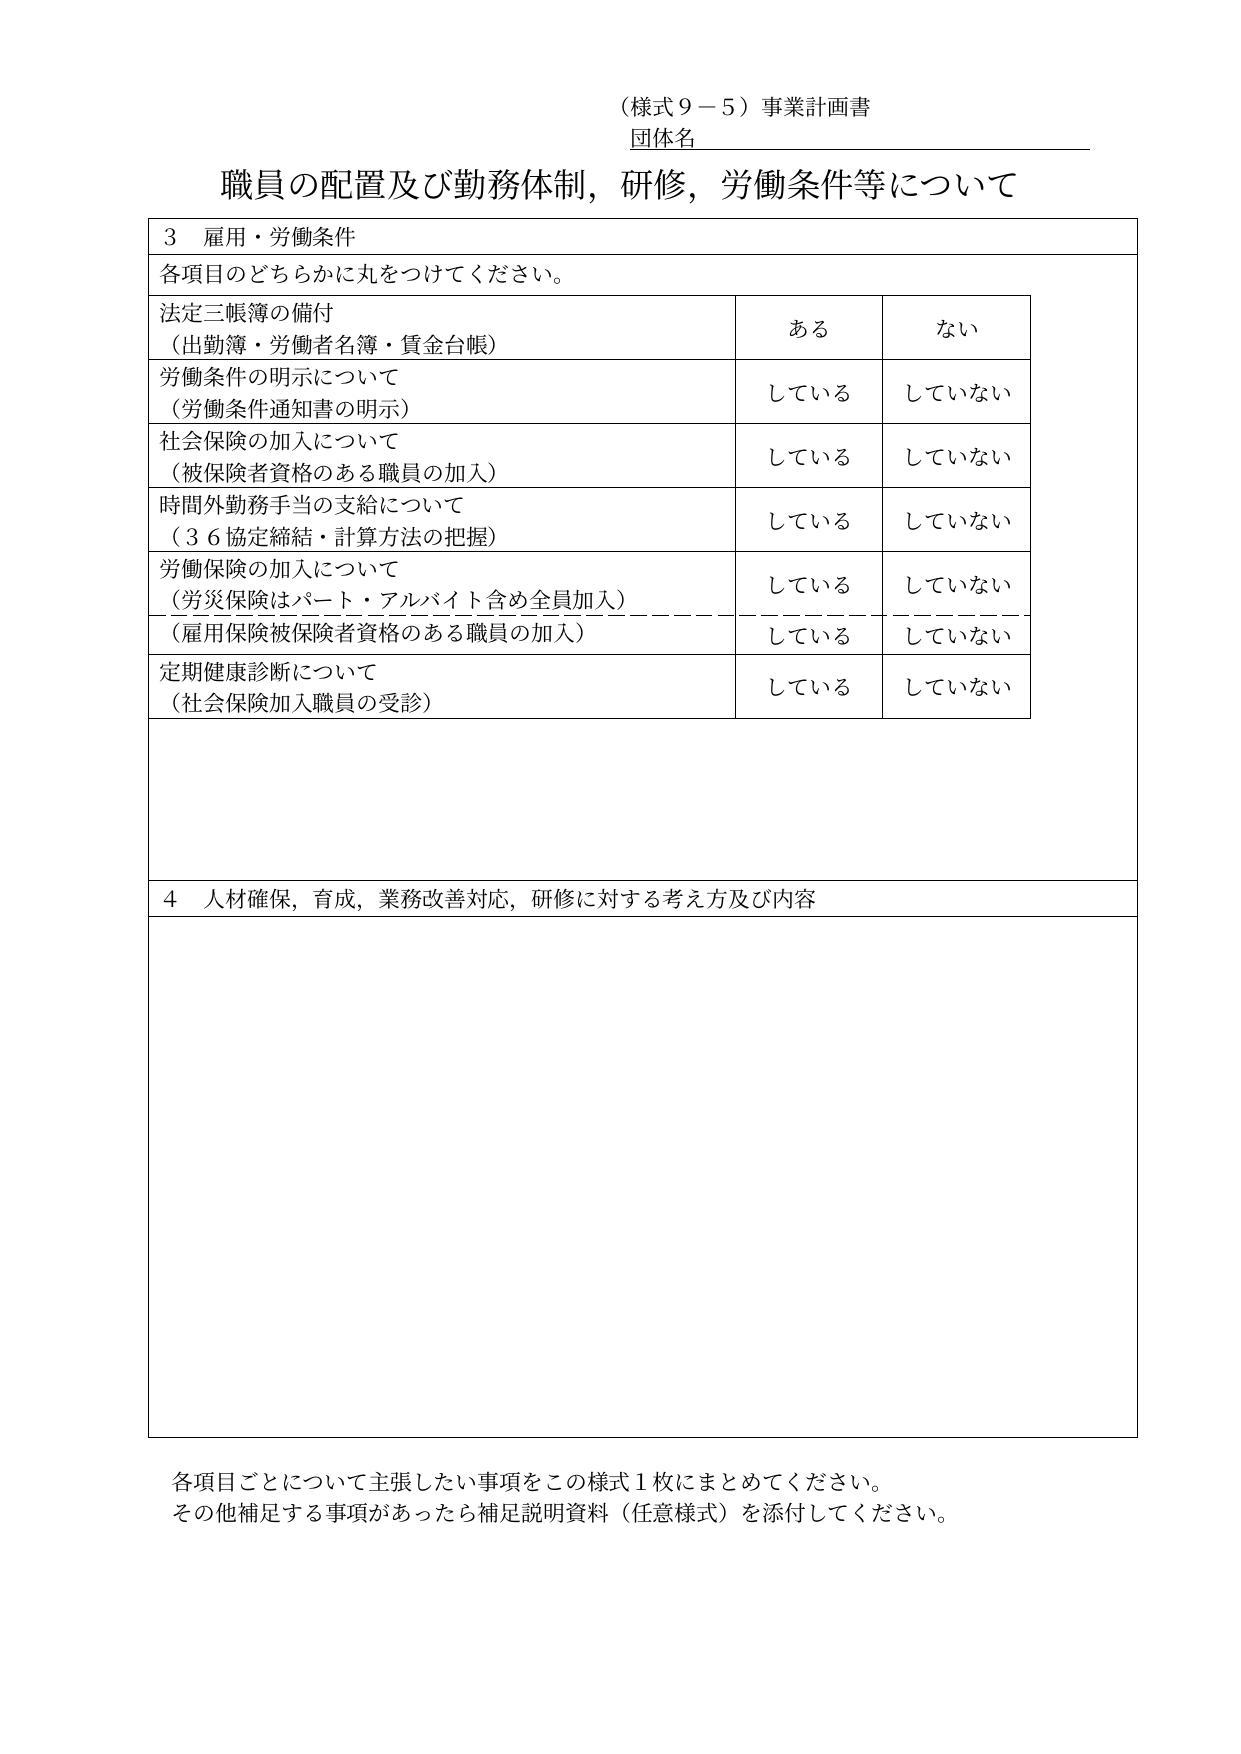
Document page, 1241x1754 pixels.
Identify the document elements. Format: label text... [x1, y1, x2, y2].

text 職員の配置及び勤務体制，研修，労働条件等について [148, 148, 1092, 218]
table_cell [149, 917, 1137, 1437]
table_cell 各項目のどちらかに丸をつけてください。 [149, 255, 1137, 879]
table_header ３ 雇用・労働条件 [149, 219, 1137, 254]
table_cell ４ 人材確保，育成，業務改善対応，研修に対する考え方及び内容 [149, 881, 1137, 916]
